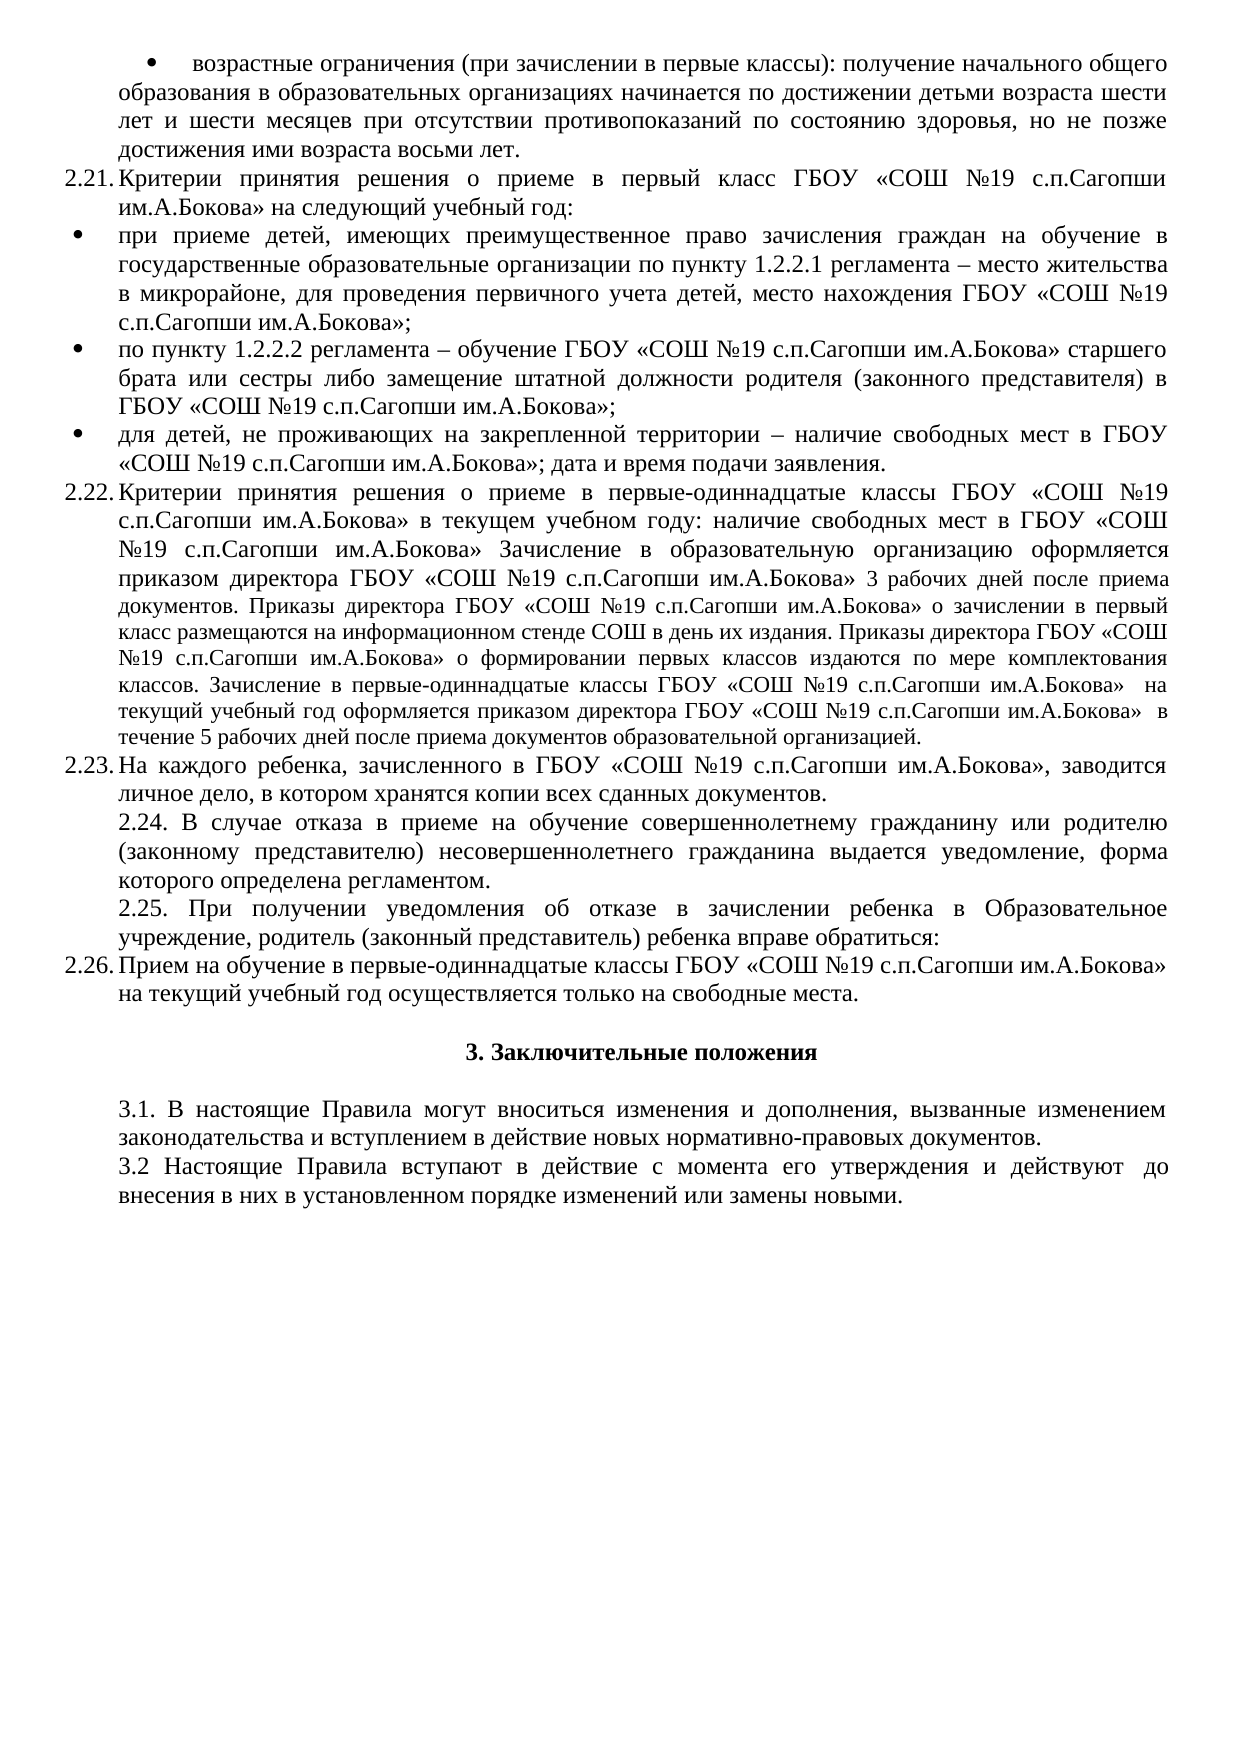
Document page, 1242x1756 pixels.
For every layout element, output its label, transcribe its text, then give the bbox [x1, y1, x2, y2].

list Критерии принятия решения о приеме в первые-одиннадцатые классы ГБОУ «СОШ №19 с.п.Сагопши им.А.Бокова» в текущем учебном году: наличие свободных мест в ГБОУ «СОШ №19 с.п.Сагопши им.А.Бокова» Зачисление в образовательную организацию оформляется приказом директора ГБОУ «СОШ №19 с.п.Сагопши им.А.Бокова» 3 рабочих дней после приема документов. Приказы директора ГБОУ «СОШ №19 с.п.Сагопши им.А.Бокова» о зачислении в первый класс размещаются на информационном стенде СОШ в день их издания. Приказы директора ГБОУ «СОШ №19 с.п.Сагопши им.А.Бокова» о формировании первых классов издаются по мере комплектования классов. Зачисление в первые-одиннадцатые классы ГБОУ «СОШ №19 с.п.Сагопши им.А.Бокова» на текущий учебный год оформляется приказом директора ГБОУ «СОШ №19 с.п.Сагопши им.А.Бокова» в течение 5 рабочих дней после приема документов образовательной организацией. [64, 477, 1169, 750]
list В случае отказа в приеме на обучение совершеннолетнему гражданину или родителю (законному представителю) несовершеннолетнего гражданина выдается уведомление, форма которого определена регламентом. [118, 807, 1169, 894]
list На каждого ребенка, зачисленного в ГБОУ «СОШ №19 с.п.Сагопши им.А.Бокова», заводится личное дело, в котором хранятся копии всех сданных документов. [64, 750, 1168, 807]
list При получении уведомления об отказе в зачислении ребенка в Образовательное учреждение, родитель (законный представитель) ребенка вправе обратиться: [118, 894, 1168, 950]
text 3.1. В настоящие Правила могут вноситься изменения и дополнения, вызванные изменением законодательства и вступлением в действие новых нормативно-правовых документов. [118, 1094, 1168, 1151]
list Прием на обучение в первые-одиннадцатые классы ГБОУ «СОШ №19 с.п.Сагопши им.А.Бокова» на текущий учебный год осуществляется только на свободные места. [64, 951, 1167, 1007]
list по пункту 1.2.2.2 регламента – обучение ГБОУ «СОШ №19 с.п.Сагопши им.А.Бокова» старшего брата или сестры либо замещение штатной должности родителя (законного представителя) в ГБОУ «СОШ №19 с.п.Сагопши им.А.Бокова»; [74, 335, 1168, 420]
list Заключительные положения [465, 1037, 1233, 1066]
list возрастные ограничения (при зачислении в первые классы): получение начального общего образования в образовательных организациях начинается по достижении детьми возраста шести лет и шести месяцев при отсутствии противопоказаний по состоянию здоровья, но не позже достижения ими возраста восьми лет. [118, 48, 1168, 163]
list при приеме детей, имеющих преимущественное право зачисления граждан на обучение в государственные образовательные организации по пункту 1.2.2.1 регламента – место жительства в микрорайоне, для проведения первичного учета детей, место нахождения ГБОУ «СОШ №19 с.п.Сагопши им.А.Бокова»; [74, 220, 1169, 335]
list для детей, не проживающих на закрепленной территории – наличие свободных мест в ГБОУ «СОШ №19 с.п.Сагопши им.А.Бокова»; дата и время подачи заявления. [74, 420, 1168, 477]
text 3.2 Настоящие Правила вступают в действие с момента его утверждения и действуют до внесения в них в установленном порядке изменений или замены новыми. [118, 1151, 1169, 1209]
list Критерии принятия решения о приеме в первый класс ГБОУ «СОШ №19 с.п.Сагопши им.А.Бокова» на следующий учебный год: [64, 163, 1167, 220]
